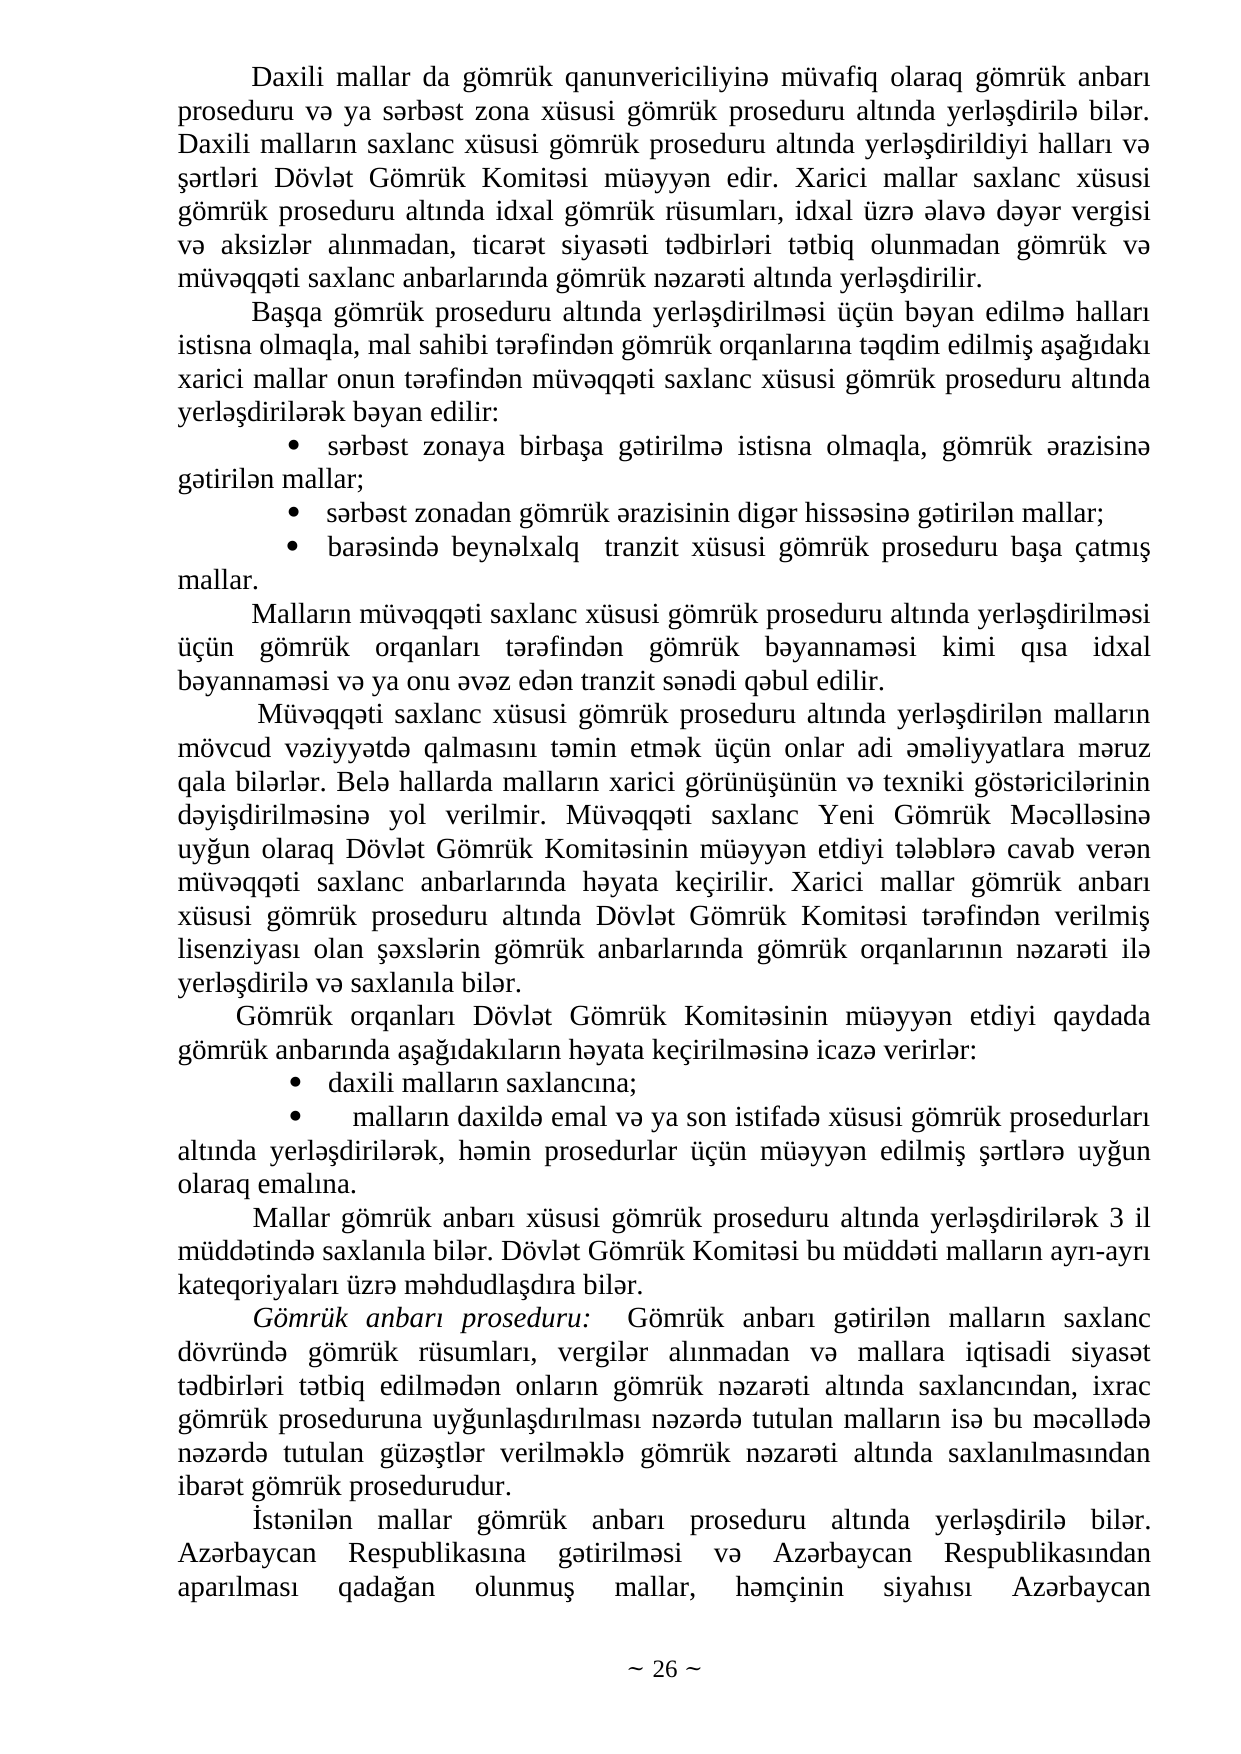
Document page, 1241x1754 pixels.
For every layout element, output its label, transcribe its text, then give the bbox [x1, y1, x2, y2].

list sərbəst zonadan gömrük ərazisinin digər hissəsinə gətirilən mallar; [288, 495, 1152, 529]
text Daxili mallar da gömrük qanunvericiliyinə müvafiq olaraq gömrük anbarı proseduru və ya sərbəst zona xüsusi gömrük proseduru altında yerləşdirilə bilər. Daxili malların saxlanc xüsusi gömrük proseduru altında yerləşdirildiyi halları və şərtləri Dövlət Gömrük Komitəsi müəyyən edir. Xarici mallar saxlanc xüsusi gömrük proseduru altında idxal gömrük rüsumları, idxal üzrə əlavə dəyər vergisi və aksizlər alınmadan, ticarət siyasəti tədbirləri tətbiq olunmadan gömrük və müvəqqəti saxlanc anbarlarında gömrük nəzarəti altında yerləşdirilir. [177, 59, 1152, 294]
text Malların müvəqqəti saxlanc xüsusi gömrük proseduru altında yerləşdirilməsi üçün gömrük orqanları tərəfindən gömrük bəyannaməsi kimi qısa idxal bəyannaməsi və ya onu əvəz edən tranzit sənədi qəbul edilir. [177, 596, 1152, 697]
list barəsində beynəlxalq tranzit xüsusi gömrük proseduru başa çatmış mallar. [177, 529, 1152, 596]
list malların daxildə emal və ya son istifadə xüsusi gömrük prosedurları altında yerləşdirilərək, həmin prosedurlar üçün müəyyən edilmiş şərtlərə uyğun olaraq emalına. [177, 1099, 1152, 1200]
list daxili malların saxlancına; [290, 1066, 1152, 1099]
text Başqa gömrük proseduru altında yerləşdirilməsi üçün bəyan edilmə halları istisna olmaqla, mal sahibi tərəfindən gömrük orqanlarına təqdim edilmiş aşağıdakı xarici mallar onun tərəfindən müvəqqəti saxlanc xüsusi gömrük proseduru altında yerləşdirilərək bəyan edilir: [177, 294, 1152, 428]
text Mallar gömrük anbarı xüsusi gömrük proseduru altında yerləşdirilərək 3 il müddətində saxlanıla bilər. Dövlət Gömrük Komitəsi bu müddəti malların ayrı-ayrı kateqoriyaları üzrə məhdudlaşdıra bilər. [177, 1200, 1152, 1301]
text Müvəqqəti saxlanc xüsusi gömrük proseduru altında yerləşdirilən malların mövcud vəziyyətdə qalmasını təmin etmək üçün onlar adi əməliyyatlara məruz qala bilərlər. Belə hallarda malların xarici görünüşünün və texniki göstəricilərinin dəyişdirilməsinə yol verilmir. Müvəqqəti saxlanc Yeni Gömrük Məcəlləsinə uyğun olaraq Dövlət Gömrük Komitəsinin müəyyən etdiyi tələblərə cavab verən müvəqqəti saxlanc anbarlarında həyata keçirilir. Xarici mallar gömrük anbarı xüsusi gömrük proseduru altında Dövlət Gömrük Komitəsi tərəfindən verilmiş lisenziyası olan şəxslərin gömrük anbarlarında gömrük orqanlarının nəzarəti ilə yerləşdirilə və saxlanıla bilər. [177, 697, 1152, 998]
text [177, 1502, 1152, 1602]
text Gömrük anbarı proseduru: Gömrük anbarı gətirilən malların saxlanc dövründə gömrük rüsumları, vergilər alınmadan və mallara iqtisadi siyasət tədbirləri tətbiq edilmədən onların gömrük nəzarəti altında saxlancından, ixrac gömrük proseduruna uyğunlaşdırılması nəzərdə tutulan malların isə bu məcəllədə nəzərdə tutulan güzəştlər verilməklə gömrük nəzarəti altında saxlanılmasından ibarət gömrük prosedurudur. [177, 1301, 1152, 1502]
list sərbəst zonaya birbaşa gətirilmə istisna olmaqla, gömrük ərazisinə gətirilən mallar; [177, 428, 1152, 495]
text Gömrük orqanları Dövlət Gömrük Komitəsinin müəyyən etdiyi qaydada gömrük anbarında aşağıdakıların həyata keçirilməsinə icazə verirlər: [177, 998, 1152, 1066]
